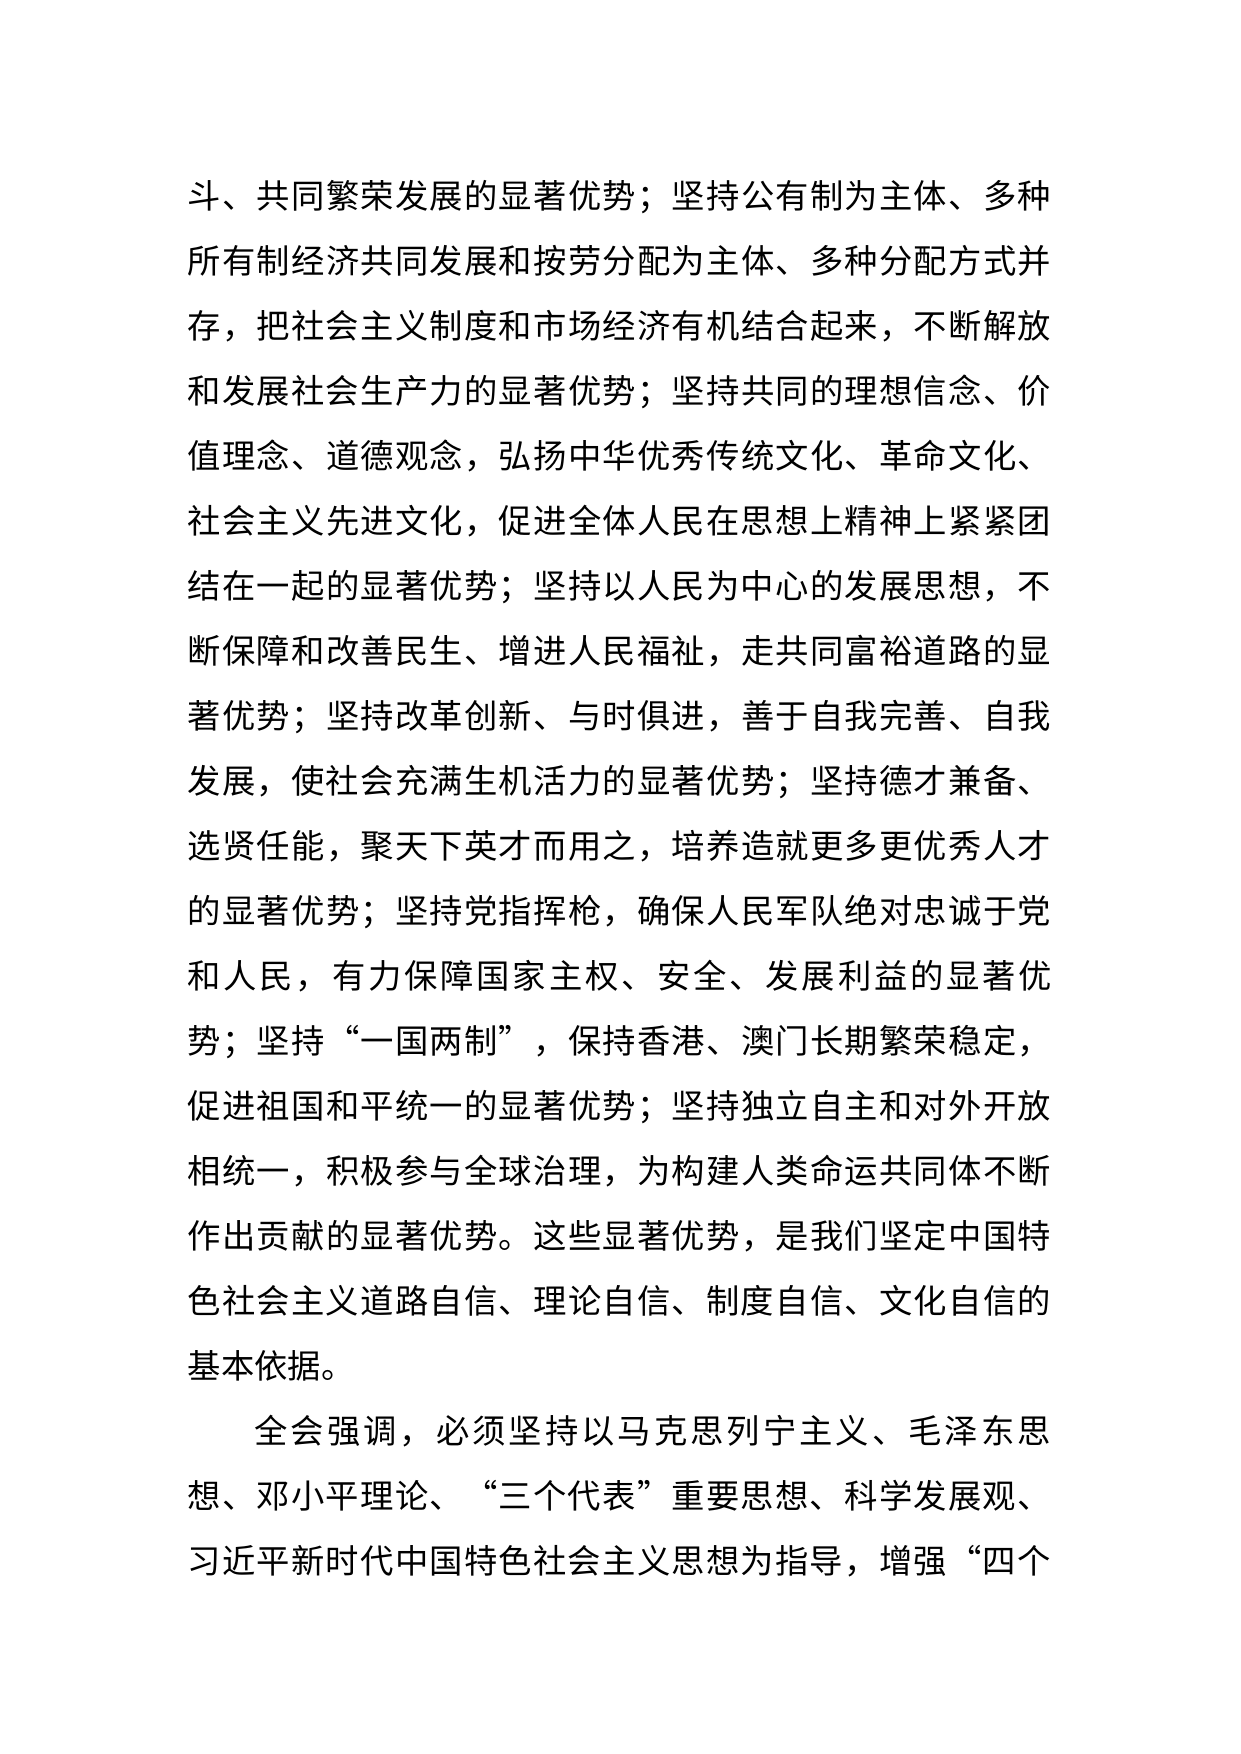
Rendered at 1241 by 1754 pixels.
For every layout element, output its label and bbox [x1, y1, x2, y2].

text [187, 162, 1053, 1397]
text [187, 1397, 1053, 1592]
